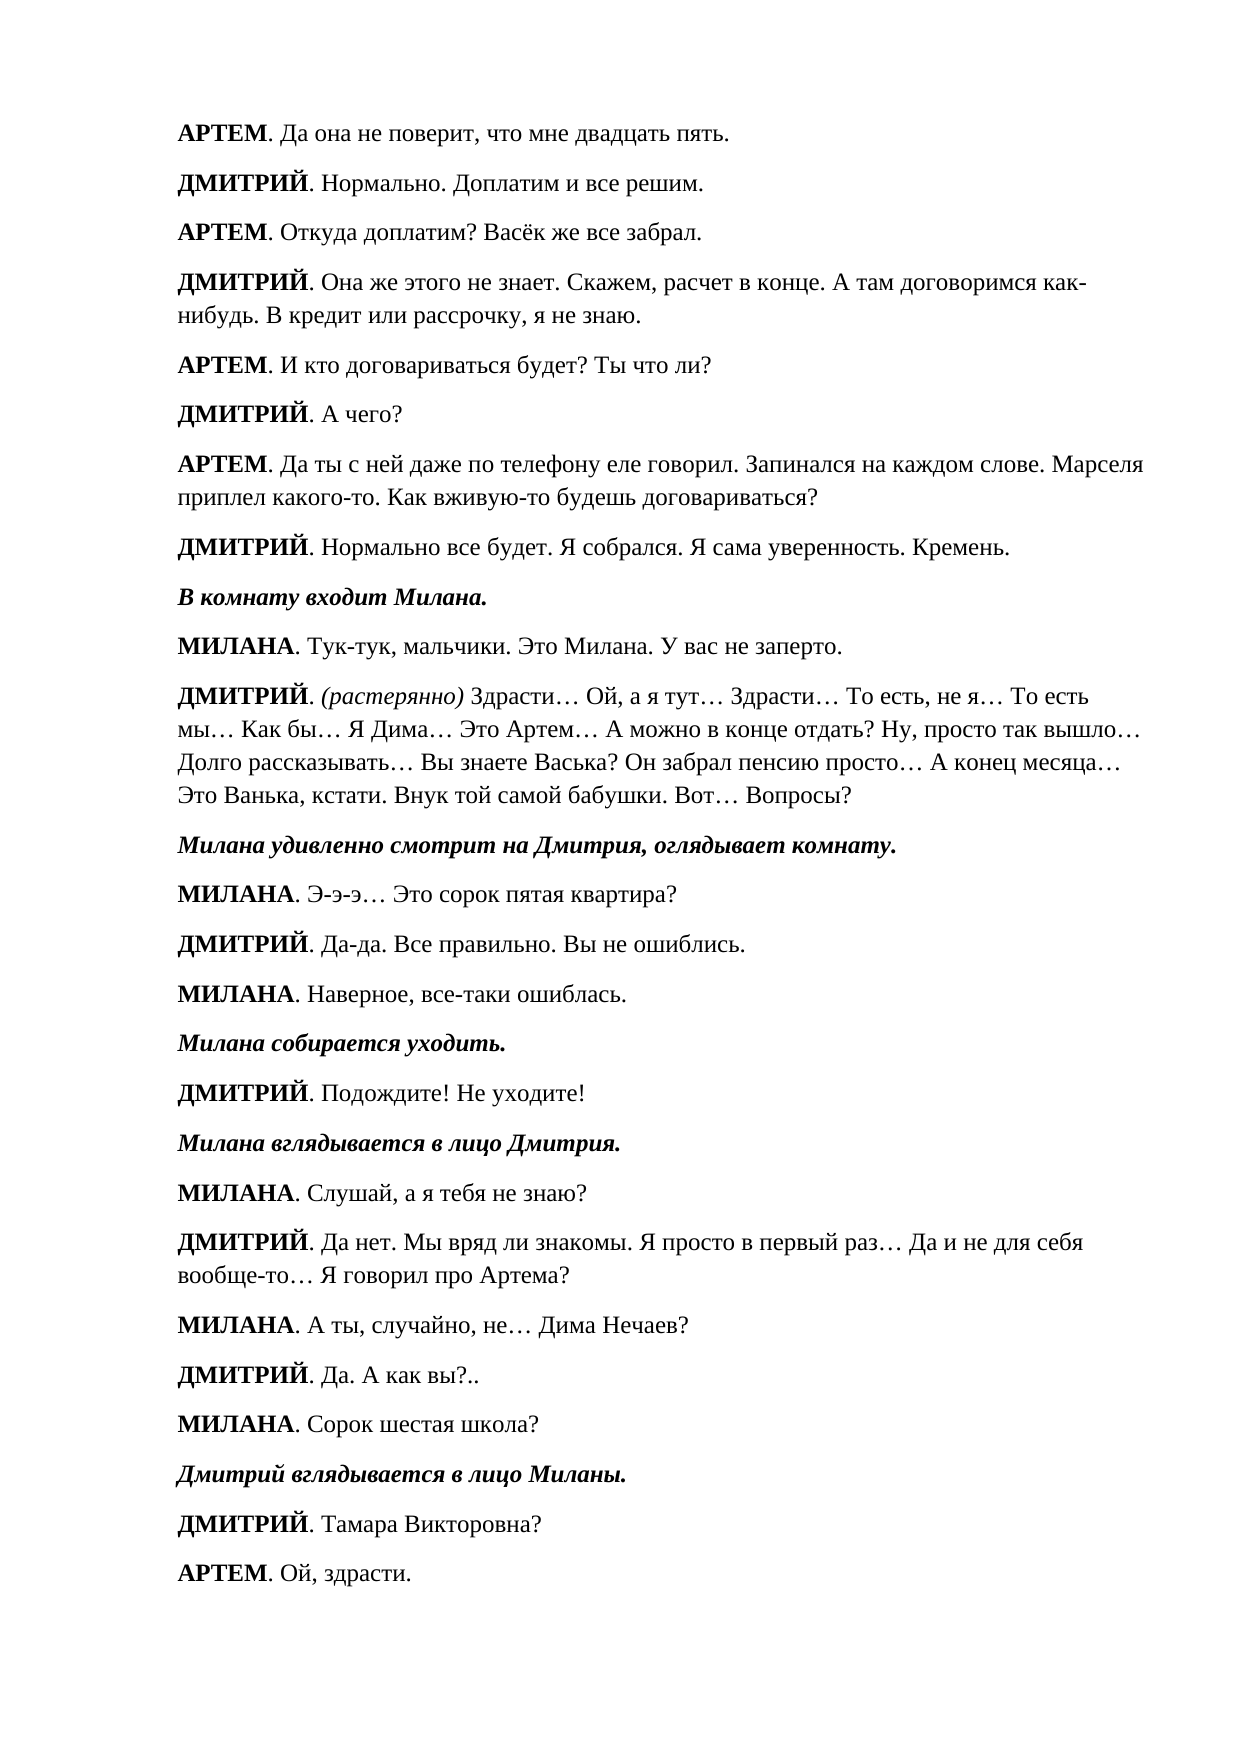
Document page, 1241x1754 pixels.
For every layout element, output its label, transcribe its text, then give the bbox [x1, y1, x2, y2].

text Милана вглядывается в лицо Дмитрия. [177, 1128, 1152, 1157]
text МИЛАНА. А ты, случайно, не… Дима Нечаев? [177, 1310, 1152, 1339]
text ДМИТРИЙ. (растерянно) Здрасти… Ой, а я тут… Здрасти… То есть, не я… То есть мы… Как бы… Я Дима… Это Артем… А можно в конце отдать? Ну, просто так вышло… Долго рассказывать… Вы знаете Васька? Он забрал пенсию просто… А конец месяца… Это Ванька, кстати. Внук той самой бабушки. Вот… Вопросы? [177, 681, 1152, 809]
text АРТЕМ. Ой, здрасти. [177, 1558, 1152, 1587]
text ДМИТРИЙ. Тамара Викторовна? [177, 1509, 1152, 1537]
text АРТЕМ. Откуда доплатим? Васёк же все забрал. [177, 217, 1152, 246]
text ДМИТРИЙ. Да нет. Мы вряд ли знакомы. Я просто в первый раз… Да и не для себя вообще-то… Я говорил про Артема? [177, 1227, 1152, 1289]
text ДМИТРИЙ. Нормально все будет. Я собрался. Я сама уверенность. Кремень. [177, 532, 1152, 561]
text Дмитрий вглядывается в лицо Миланы. [177, 1459, 1152, 1488]
text ДМИТРИЙ. А чего? [177, 399, 1152, 428]
text МИЛАНА. Сорок шестая школа? [177, 1409, 1152, 1438]
text Милана удивленно смотрит на Дмитрия, оглядывает комнату. [177, 830, 1152, 858]
text МИЛАНА. Наверное, все-таки ошиблась. [177, 979, 1152, 1008]
text МИЛАНА. Слушай, а я тебя не знаю? [177, 1178, 1152, 1206]
text Милана собирается уходить. [177, 1028, 1152, 1057]
text В комнату входит Милана. [177, 582, 1152, 610]
text ДМИТРИЙ. Да-да. Все правильно. Вы не ошиблись. [177, 929, 1152, 958]
text ДМИТРИЙ. Нормально. Доплатим и все решим. [177, 168, 1152, 197]
text АРТЕМ. Да она не поверит, что мне двадцать пять. [177, 118, 1152, 147]
text АРТЕМ. Да ты с ней даже по телефону еле говорил. Запинался на каждом слове. Марселя приплел какого-то. Как вживую-то будешь договариваться? [177, 449, 1152, 511]
text ДМИТРИЙ. Подождите! Не уходите! [177, 1078, 1152, 1107]
text АРТЕМ. И кто договариваться будет? Ты что ли? [177, 350, 1152, 379]
text ДМИТРИЙ. Она же этого не знает. Скажем, расчет в конце. А там договоримся как-нибудь. В кредит или рассрочку, я не знаю. [177, 267, 1152, 329]
text ДМИТРИЙ. Да. А как вы?.. [177, 1360, 1152, 1388]
text МИЛАНА. Э-э-э… Это сорок пятая квартира? [177, 879, 1152, 908]
text МИЛАНА. Тук-тук, мальчики. Это Милана. У вас не заперто. [177, 631, 1152, 660]
